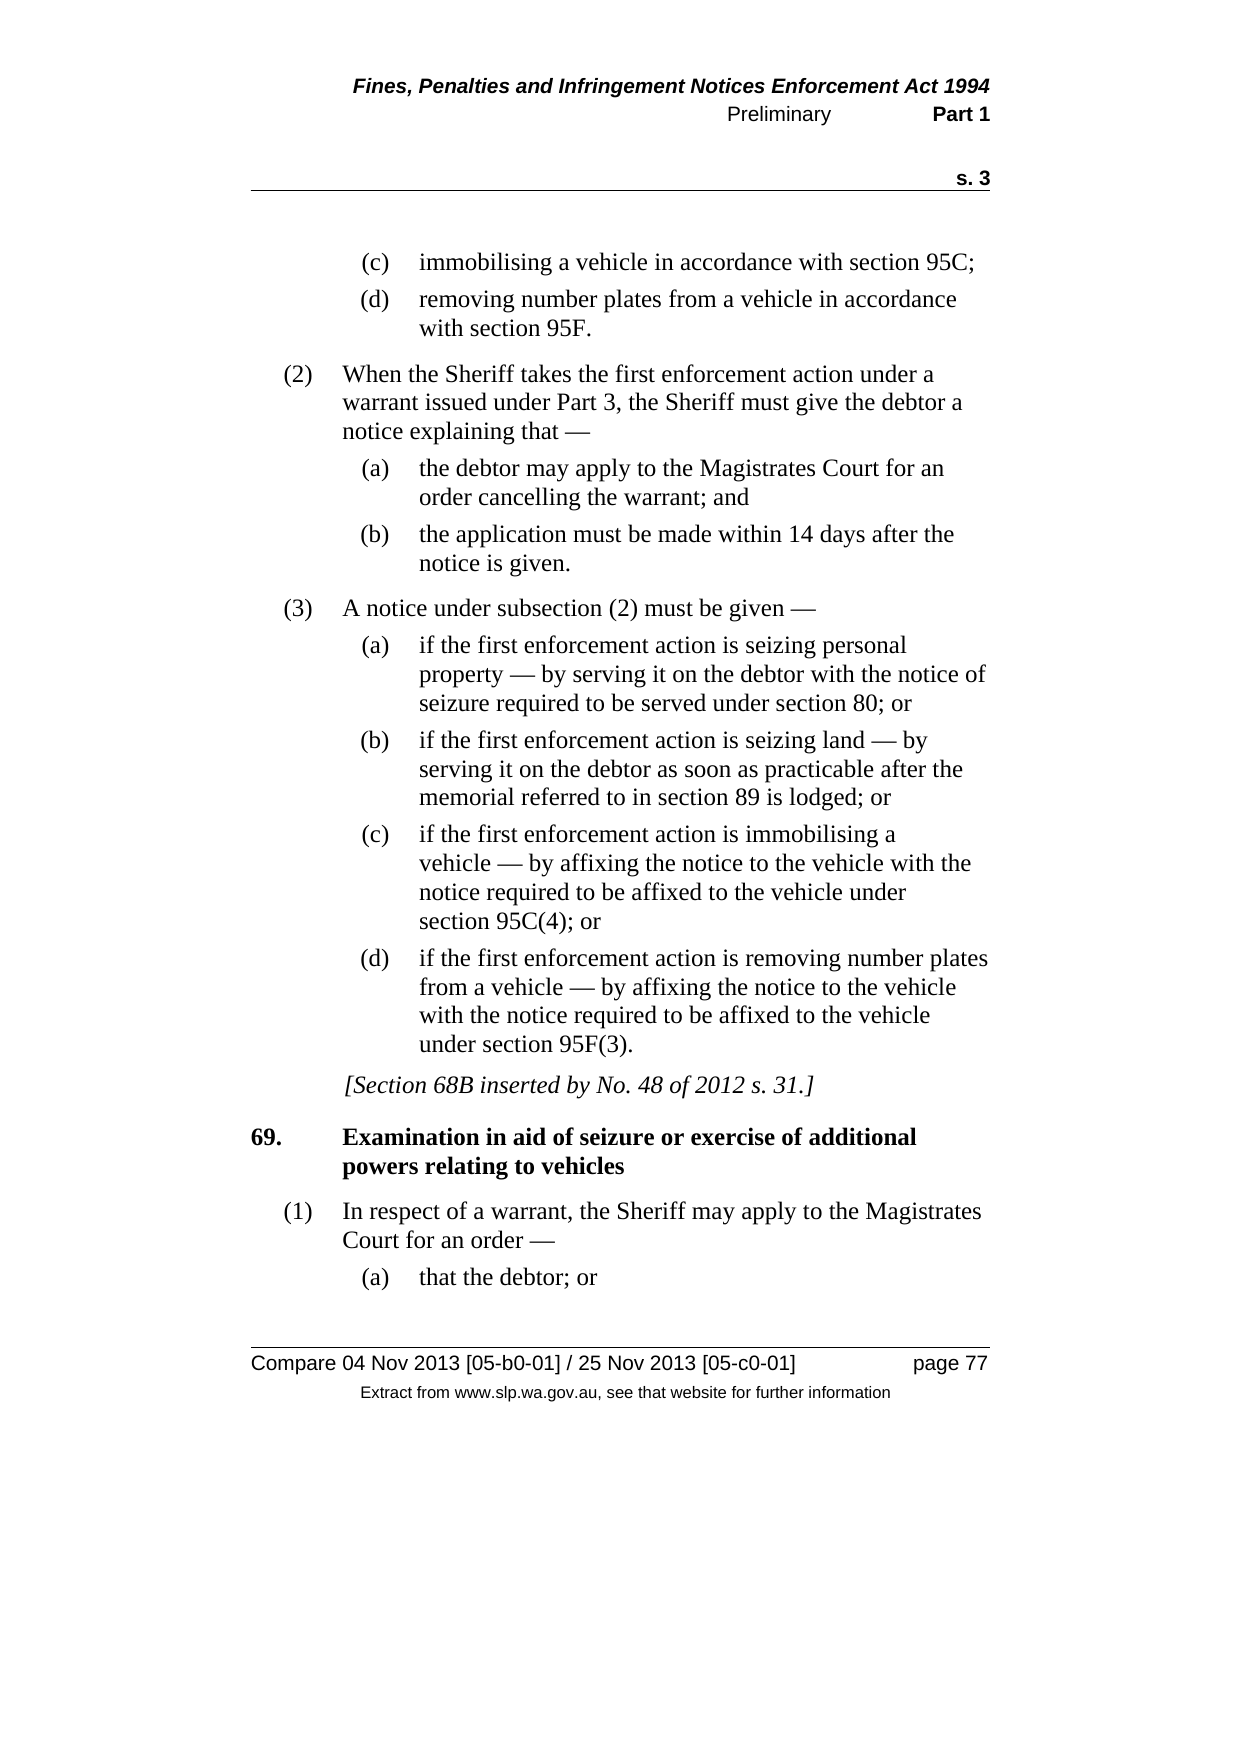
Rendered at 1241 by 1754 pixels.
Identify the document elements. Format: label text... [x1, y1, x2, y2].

text (d) removing number plates from a vehicle in accordance with section 95F. [251, 284, 990, 342]
text (a) if the first enforcement action is seizing personal property — by serving it on the debtor with the notice of seizure required to be served under section 80; or [251, 630, 990, 717]
text (2) When the Sheriff takes the first enforcement action under a warrant issued under Part 3, the Sheriff must give the debtor a notice explaining that — [251, 359, 990, 445]
text (a) that the debtor; or [251, 1262, 990, 1291]
text (3) A notice under subsection (2) must be given — [251, 593, 990, 622]
subtitle 69. Examination in aid of seizure or exercise of additional powers relating to vehicles [251, 1122, 990, 1179]
text [Section 68B inserted by No. 48 of 2012 s. 31.] [251, 1070, 990, 1099]
text (1) In respect of a warrant, the Sheriff may apply to the for an order — [251, 1196, 990, 1254]
text (c) if the first enforcement action is immobilising a vehicle — by affixing the notice to the vehicle with the notice required to be affixed to the vehicle under section 95C(4); or [251, 819, 990, 934]
text (b) the application must be made within 14 days after the notice is given. [251, 519, 990, 577]
text (d) if the first enforcement action is removing number plates from a vehicle — by affixing the notice to the vehicle with the notice required to be affixed to the vehicle under section 95F(3). [251, 943, 990, 1058]
text (a) the debtor may apply to the for an order cancelling the warrant; and [251, 453, 990, 511]
text (c) immobilising a vehicle in accordance with section 95C; [251, 247, 990, 276]
text (b) if the first enforcement action is seizing land — by serving it on the debtor as soon as practicable after the memorial referred to in section 89 is lodged; or [251, 725, 990, 811]
